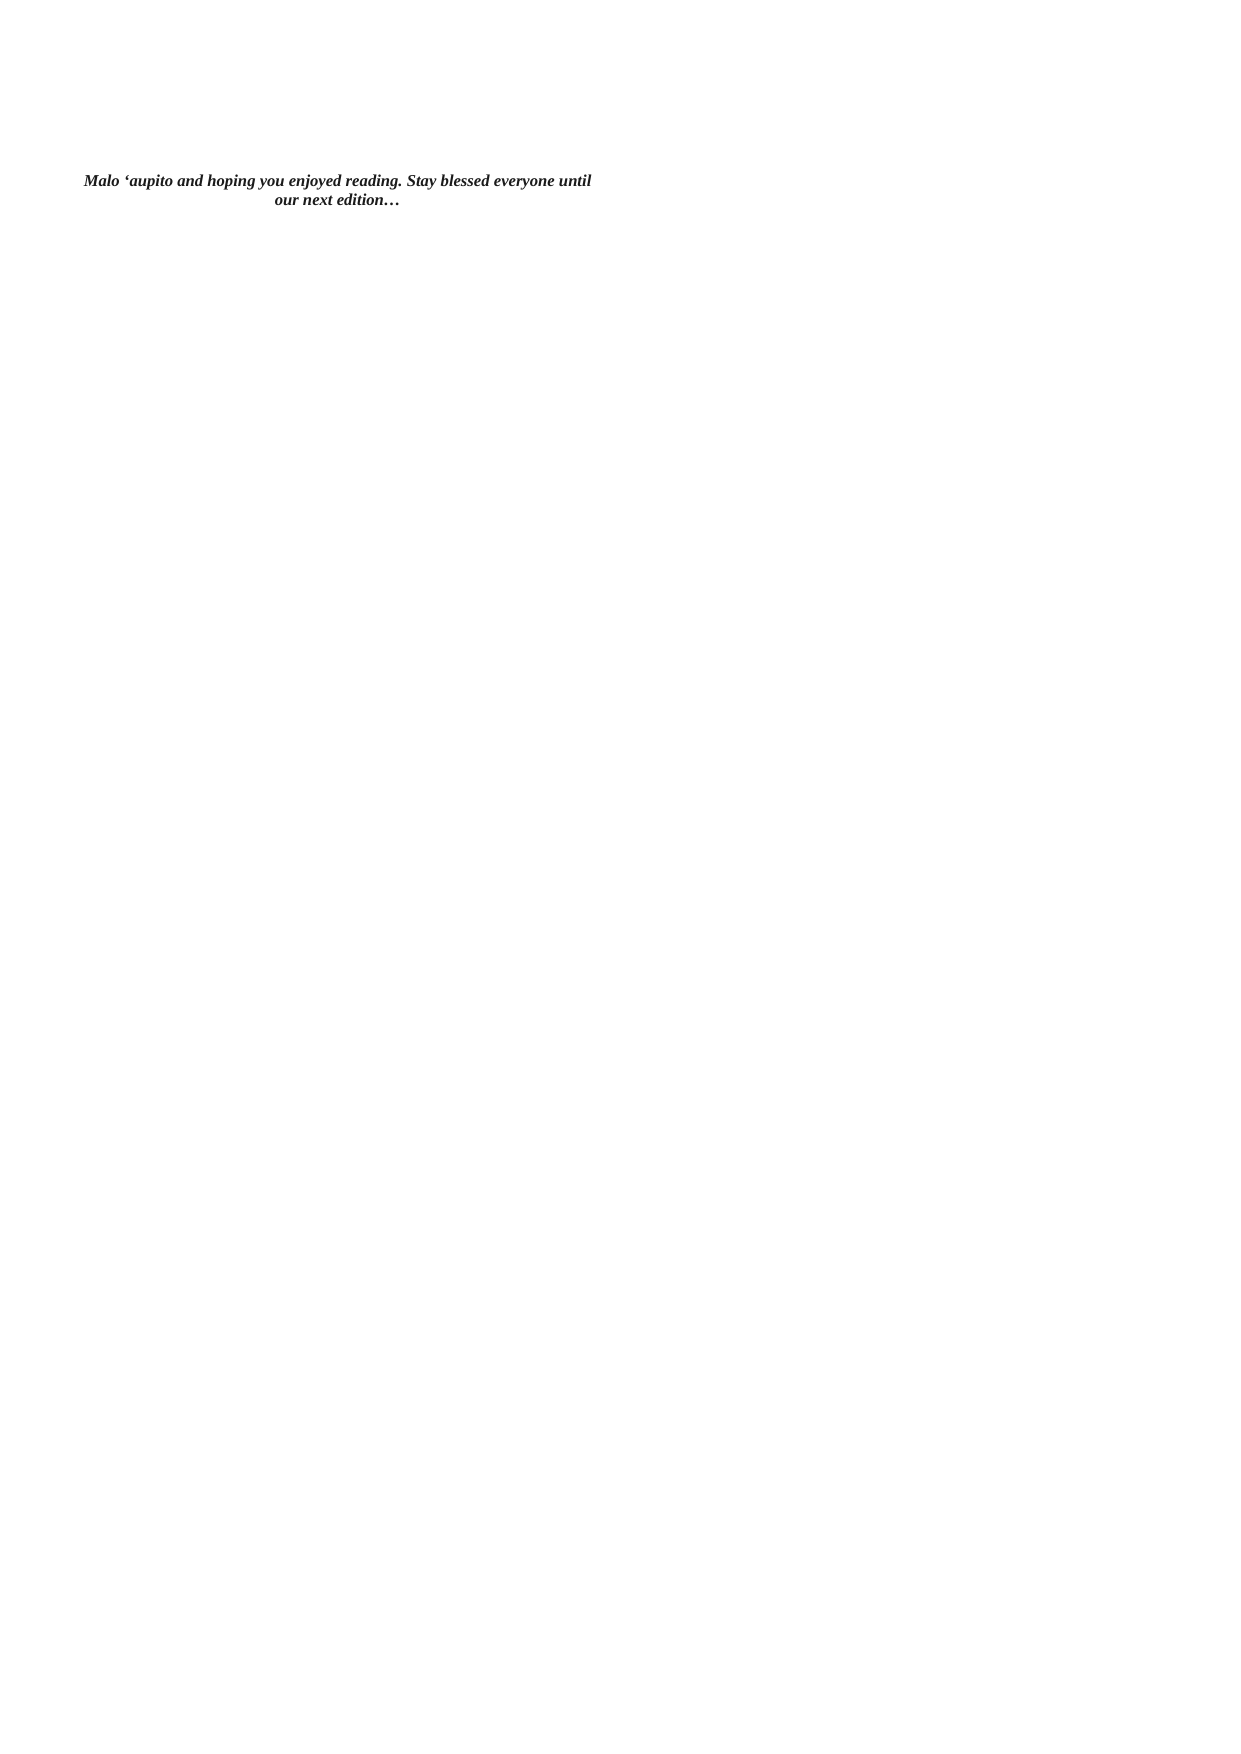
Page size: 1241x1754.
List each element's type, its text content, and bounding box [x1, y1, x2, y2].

text Malo ‘aupito and hoping you enjoyed reading. Stay blessed everyone until our next edition… [75, 171, 600, 209]
